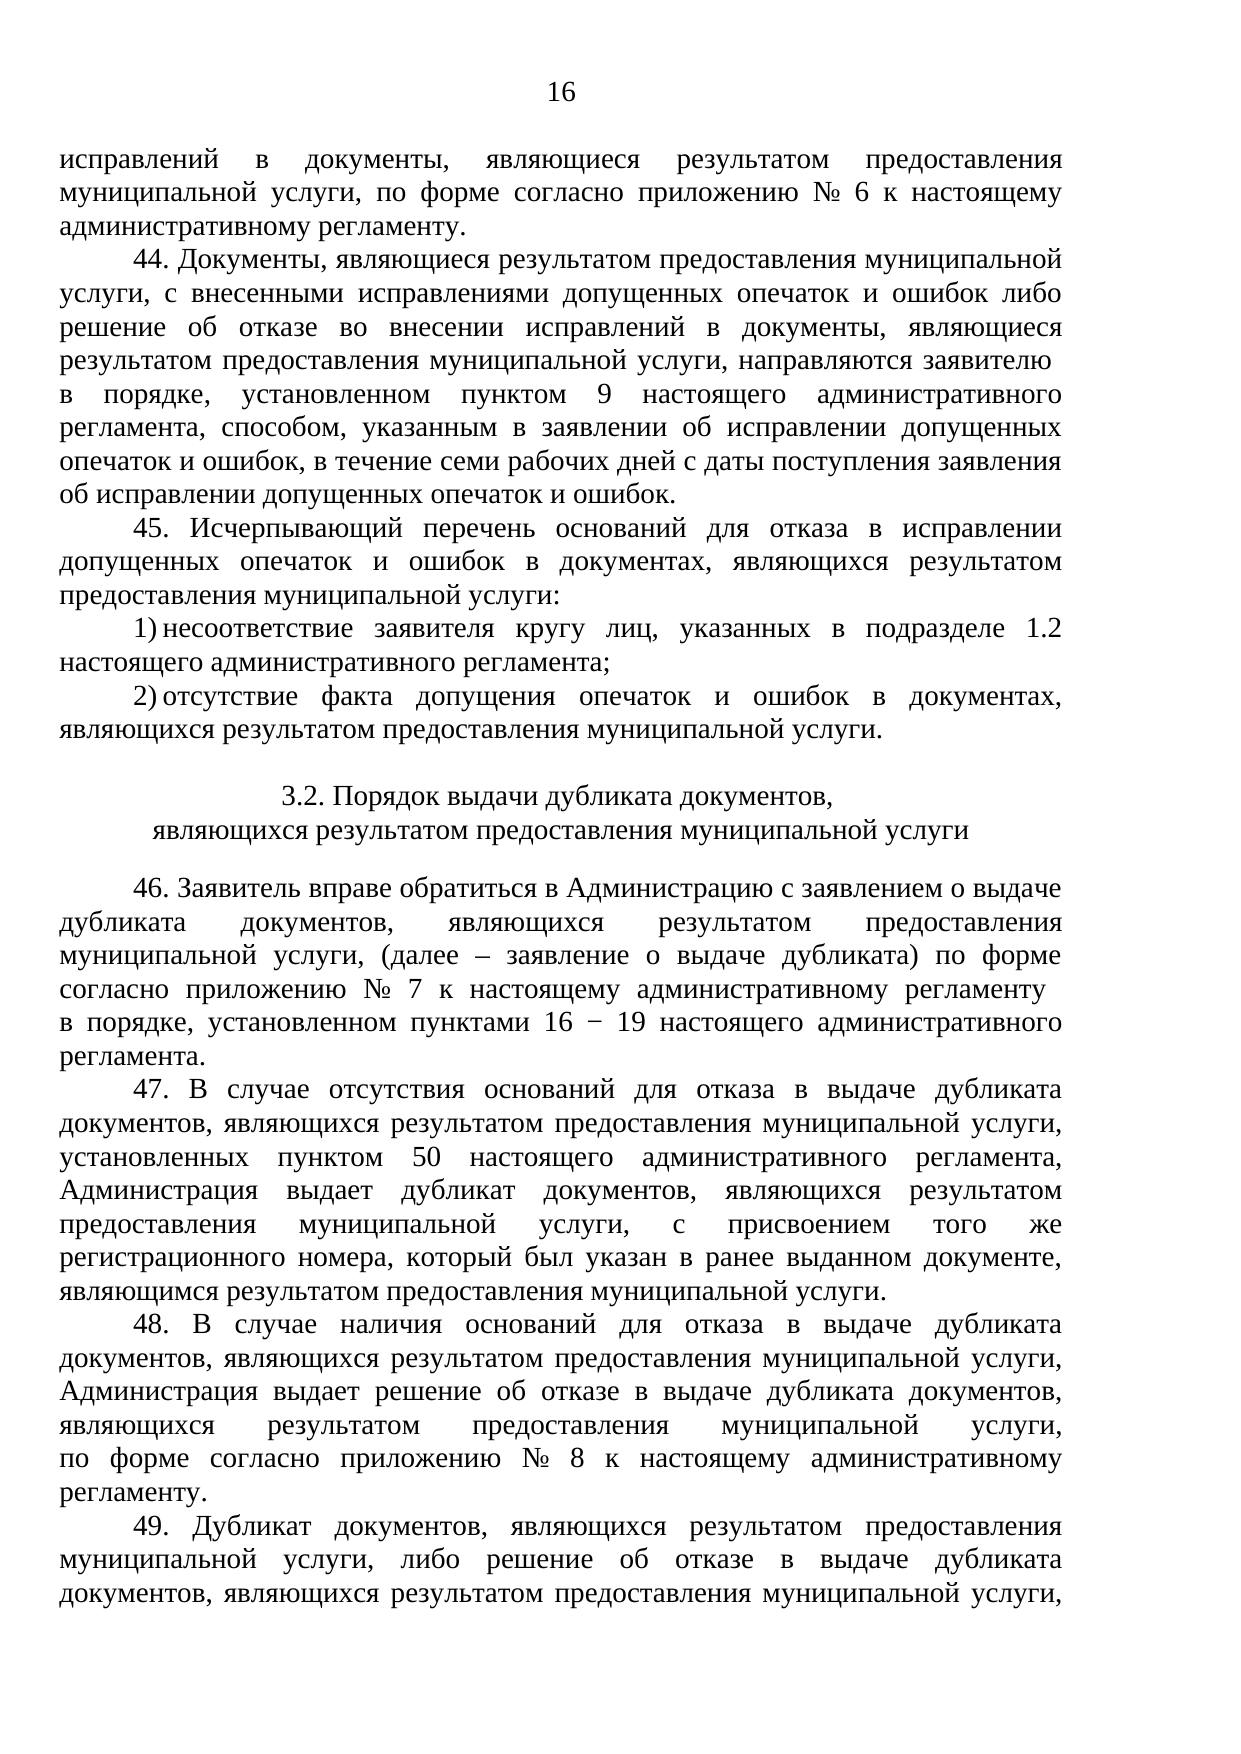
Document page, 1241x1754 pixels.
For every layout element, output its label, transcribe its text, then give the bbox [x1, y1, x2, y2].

text 2) отсутствие факта допущения опечаток и ошибок в документах, являющихся результатом предоставления муниципальной услуги. [59, 678, 1063, 745]
text 45. Исчерпывающий перечень оснований для отказа в исправлении допущенных опечаток и ошибок в документах, являющихся результатом предоставления муниципальной услуги: [59, 510, 1063, 611]
text 47. В случае отсутствия оснований для отказа в выдаче дубликата документов, являющихся результатом предоставления муниципальной услуги, установленных пунктом 50 настоящего административного регламента, Администрация выдает дубликат документов, являющихся результатом предоставления муниципальной услуги, с присвоением того же регистрационного номера, который был указан в ранее выданном документе, являющимся результатом предоставления муниципальной услуги. [59, 1072, 1063, 1306]
text 46. Заявитель вправе обратиться в Администрацию с заявлением о выдаче дубликата документов, являющихся результатом предоставления муниципальной услуги, (далее – заявление о выдаче дубликата) по форме согласно приложению № 7 к настоящему административному регламенту в порядке, установленном пунктами 16 − 19 настоящего административного регламента. [59, 870, 1063, 1072]
text 44. Документы, являющиеся результатом предоставления муниципальной услуги, с внесенными исправлениями допущенных опечаток и ошибок либо решение об отказе во внесении исправлений в документы, являющиеся результатом предоставления муниципальной услуги, направляются заявителю в порядке, установленном пунктом 9 настоящего административного регламента, способом, указанным в заявлении об исправлении допущенных опечаток и ошибок, в течение семи рабочих дней с даты поступления заявления об исправлении допущенных опечаток и ошибок. [59, 242, 1063, 510]
text 48. В случае наличия оснований для отказа в выдаче дубликата документов, являющихся результатом предоставления муниципальной услуги, Администрация выдает решение об отказе в выдаче дубликата документов, являющихся результатом предоставления муниципальной услуги, по форме согласно приложению № 8 к настоящему административному регламенту. [59, 1306, 1063, 1508]
text 3.2. Порядок выдачи дубликата документов, являющихся результатом предоставления муниципальной услуги [59, 778, 1063, 845]
text 1) несоответствие заявителя кругу лиц, указанных в подразделе 1.2 настоящего административного регламента; [59, 611, 1063, 678]
